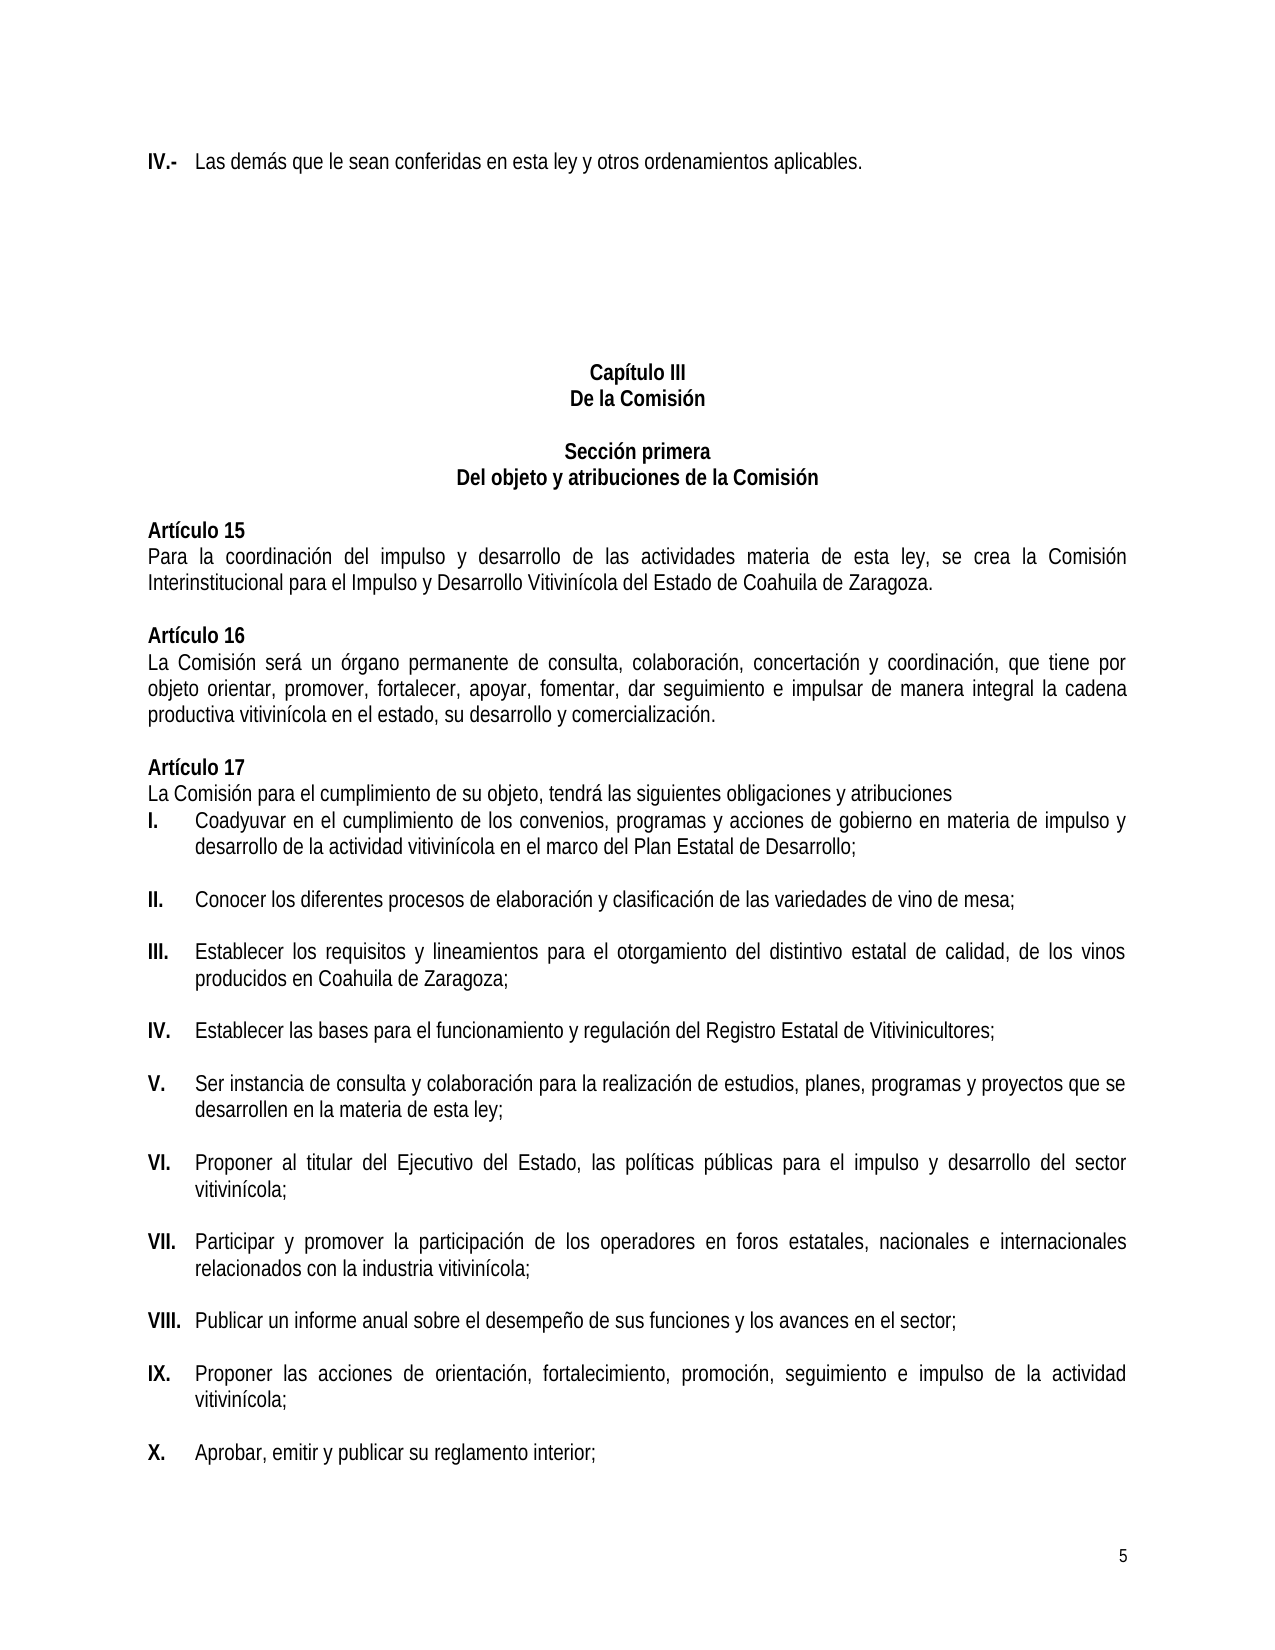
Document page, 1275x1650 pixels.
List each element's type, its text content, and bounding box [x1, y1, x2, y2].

text X. Aprobar, emitir y publicar su reglamento interior; [148, 1439, 1127, 1465]
text III. Establecer los requisitos y lineamientos para el otorgamiento del distintivo estatal de calidad, de los vinos producidos en Coahuila de Zaragoza; [148, 938, 1127, 991]
text La Comisión para el cumplimiento de su objeto, tendrá las siguientes obligaciones y atribuciones [148, 780, 1127, 807]
text V. Ser instancia de consulta y colaboración para la realización de estudios, planes, programas y proyectos que se desarrollen en la materia de esta ley; [148, 1070, 1127, 1123]
text IX. Proponer las acciones de orientación, fortalecimiento, promoción, seguimiento e impulso de la actividad vitivinícola; [148, 1360, 1127, 1413]
text II. Conocer los diferentes procesos de elaboración y clasificación de las variedades de vino de mesa; [148, 886, 1127, 912]
text I. Coadyuvar en el cumplimiento de los convenios, programas y acciones de gobierno en materia de impulso y desarrollo de la actividad vitivinícola en el marco del Plan Estatal de Desarrollo; [148, 807, 1127, 859]
text IV. Establecer las bases para el funcionamiento y regulación del Registro Estatal de Vitivinicultores; [148, 1017, 1127, 1044]
text De la Comisión [148, 385, 1127, 411]
text Del objeto y atribuciones de la Comisión [148, 464, 1127, 490]
text Capítulo III [148, 358, 1127, 385]
text VIII. Publicar un informe anual sobre el desempeño de sus funciones y los avances en el sector; [148, 1307, 1127, 1334]
text La Comisión será un órgano permanente de consulta, colaboración, concertación y coordinación, que tiene por objeto orientar, promover, fortalecer, apoyar, fomentar, dar seguimiento e impulsar de manera integral la cadena productiva vitivinícola en el estado, su desarrollo y comercialización. [148, 648, 1127, 727]
text Artículo 15 [148, 517, 1127, 543]
text Artículo 17 [148, 754, 1127, 780]
text Para la coordinación del impulso y desarrollo de las actividades materia de esta ley, se crea la Comisión Interinstitucional para el Impulso y Desarrollo Vitivinícola del Estado de Coahuila de Zaragoza. [148, 543, 1127, 596]
text Sección primera [148, 438, 1127, 464]
text VII. Participar y promover la participación de los operadores en foros estatales, nacionales e internacionales relacionados con la industria vitivinícola; [148, 1228, 1127, 1281]
text Artículo 16 [148, 622, 1127, 648]
text VI. Proponer al titular del Ejecutivo del Estado, las políticas públicas para el impulso y desarrollo del sector vitivinícola; [148, 1149, 1127, 1202]
text IV.- Las demás que le sean conferidas en esta ley y otros ordenamientos aplicables. [148, 148, 1127, 174]
